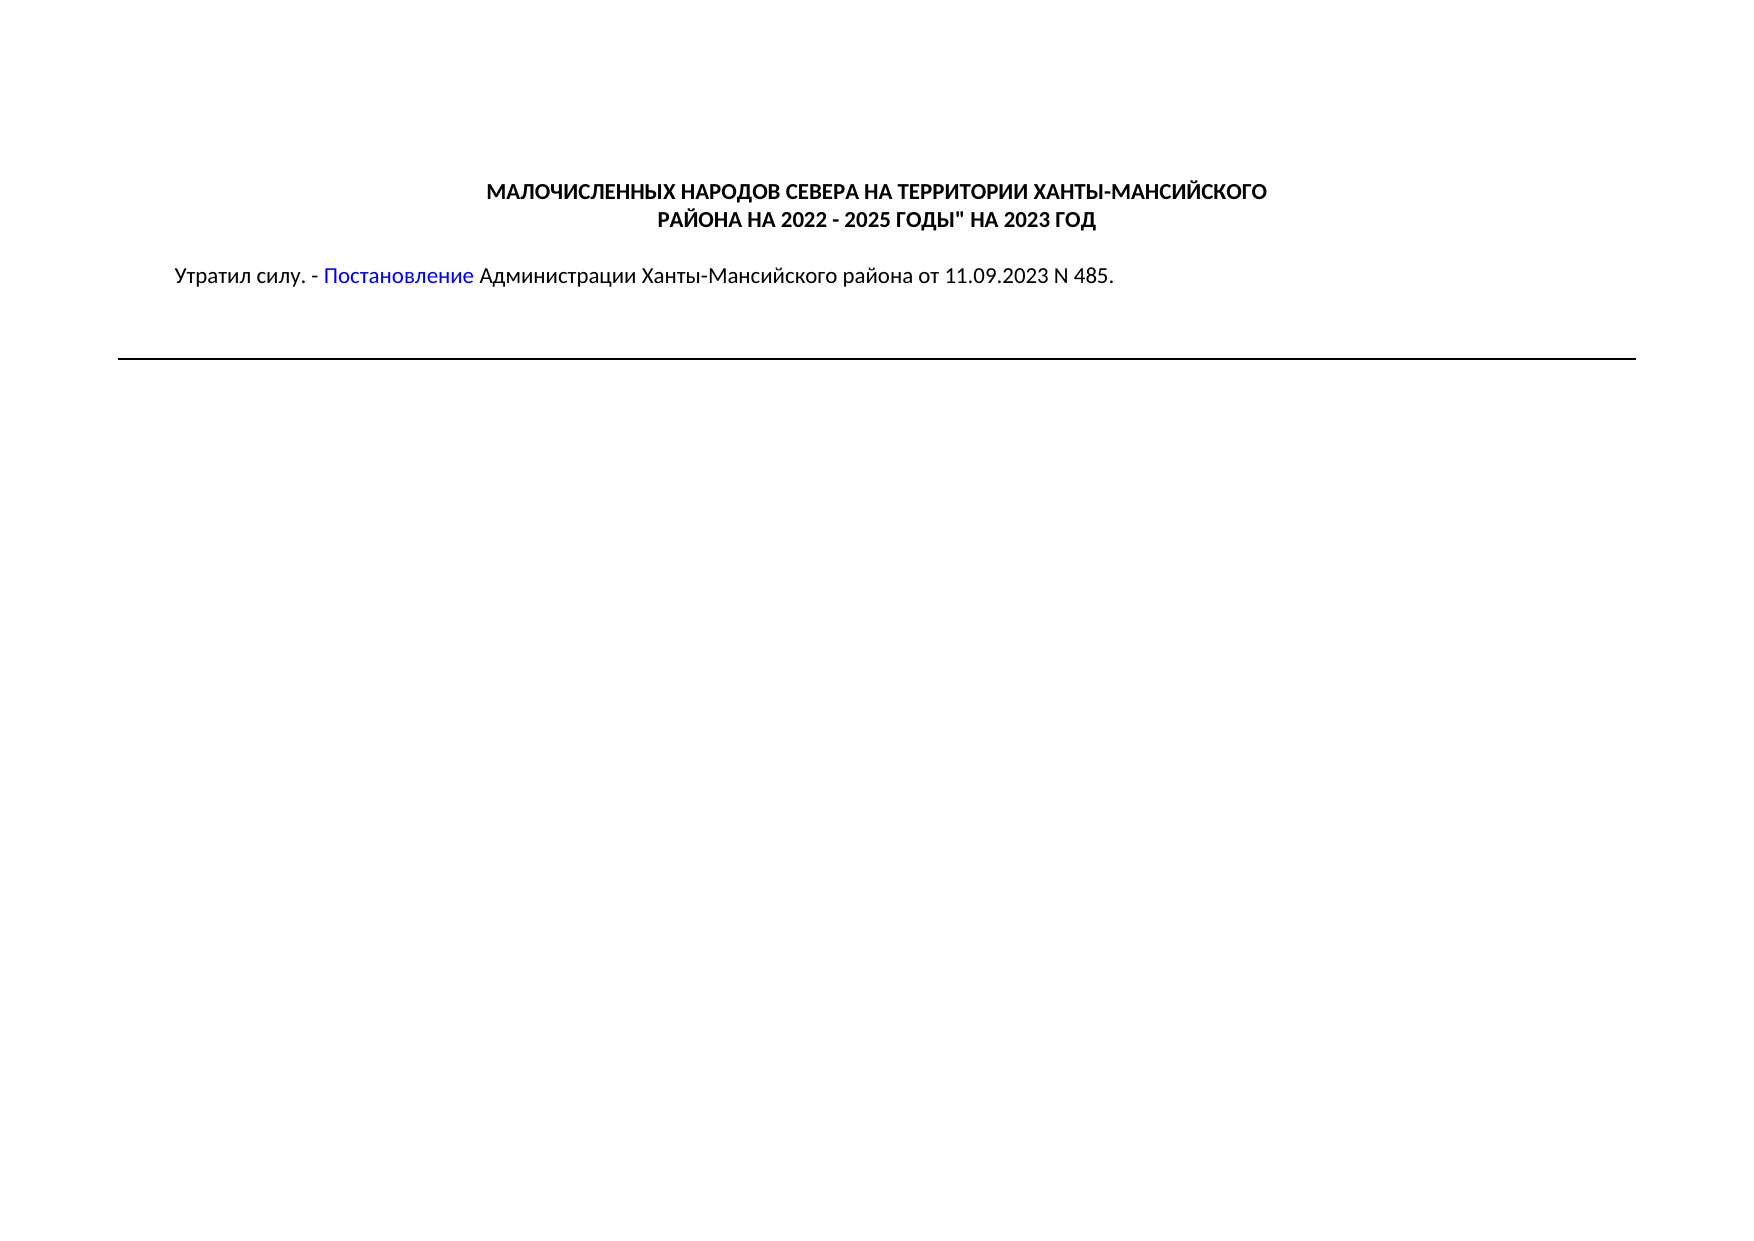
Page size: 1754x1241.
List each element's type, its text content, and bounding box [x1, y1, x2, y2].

title РАЙОНА НА 2022 - 2025 ГОДЫ" НА 2023 ГОД [118, 205, 1636, 233]
text Утратил силу. - Постановление Администрации Ханты-Мансийского района от 11.09.2023 N 485. [118, 261, 1636, 289]
title МАЛОЧИСЛЕННЫХ НАРОДОВ СЕВЕРА НА ТЕРРИТОРИИ ХАНТЫ-МАНСИЙСКОГО [118, 177, 1636, 205]
